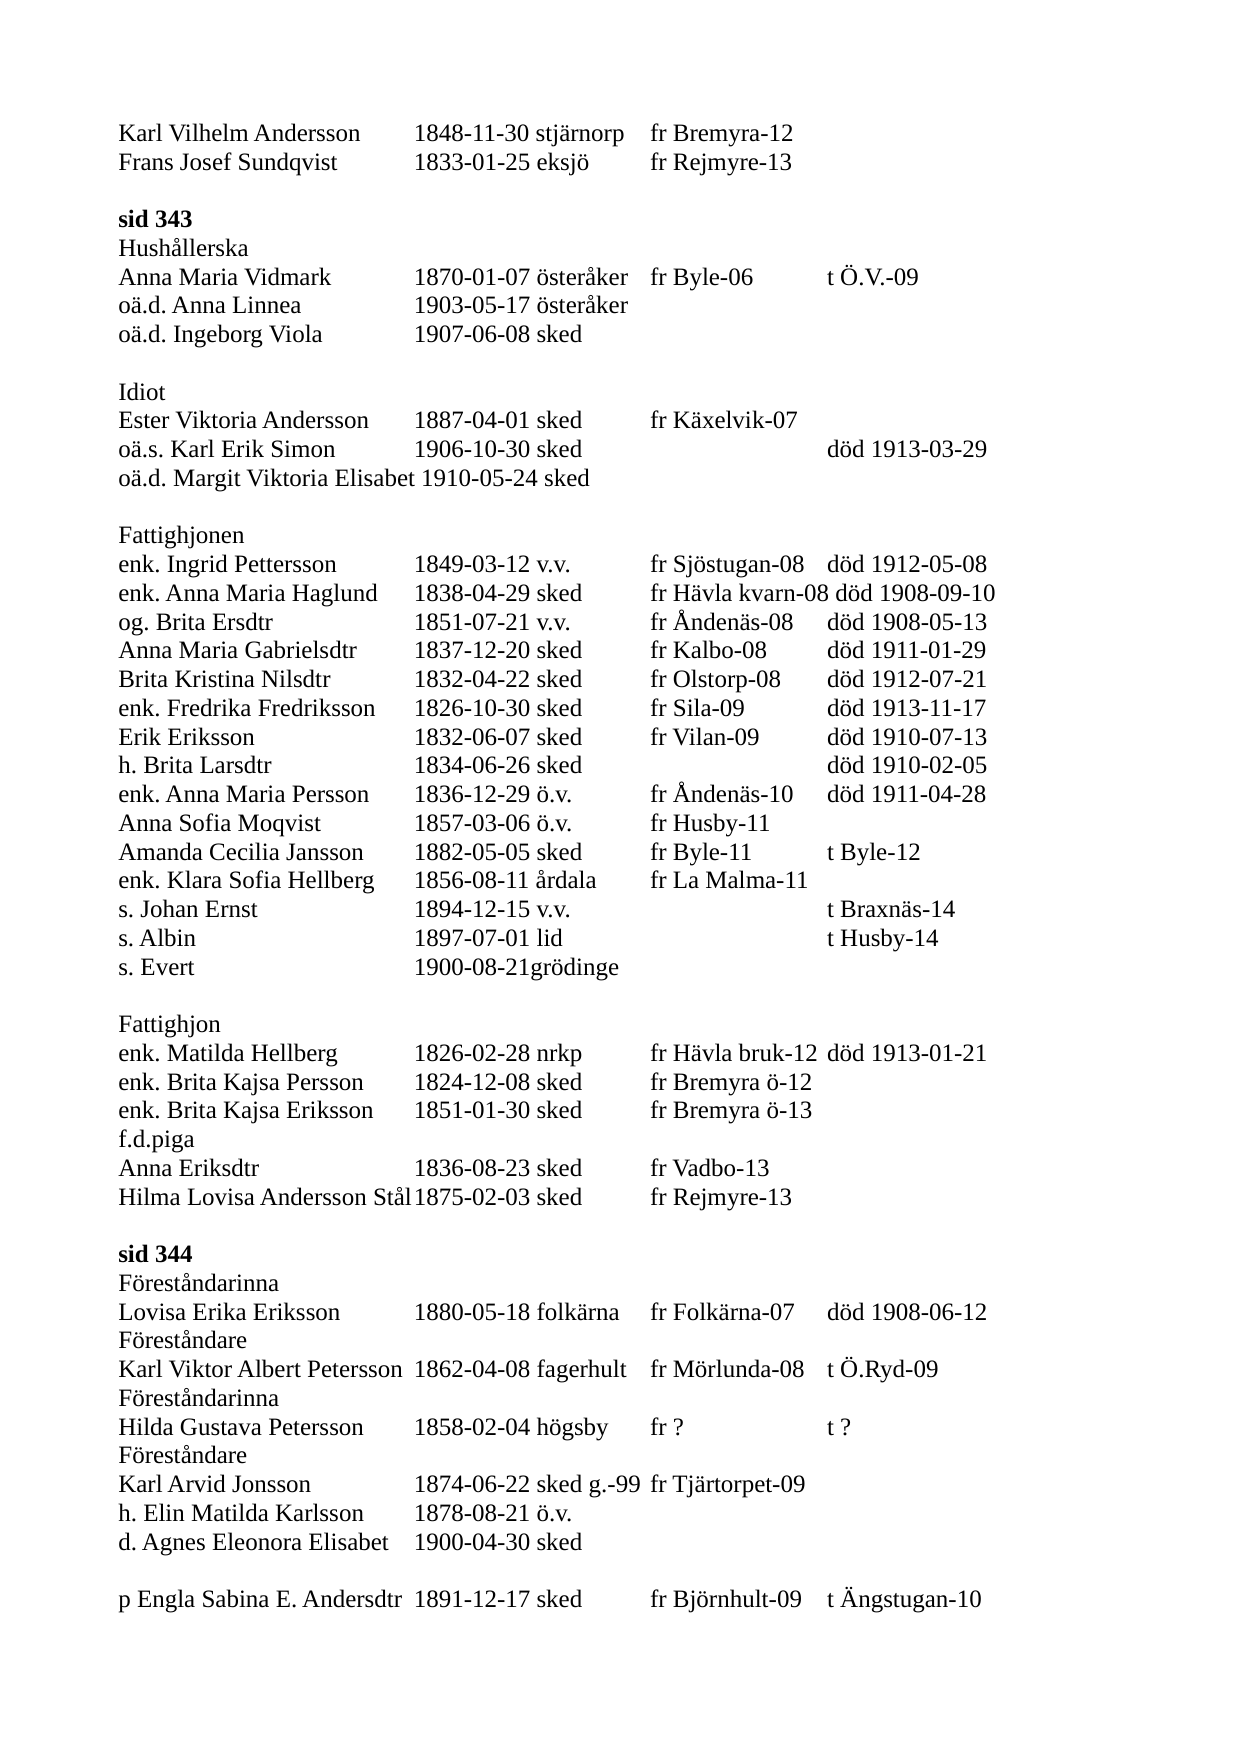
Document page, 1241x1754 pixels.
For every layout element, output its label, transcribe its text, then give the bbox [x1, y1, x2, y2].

text f.d.piga [118, 1124, 1122, 1153]
text enk. Anna Maria Haglund 1838-04-29 sked fr Hävla kvarn-08 död 1908-09-10 [118, 578, 1122, 607]
text enk. Anna Maria Persson 1836-12-29 ö.v. fr Åndenäs-10 död 1911-04-28 [118, 779, 1122, 808]
text s. Albin 1897-07-01 lid t Husby-14 [118, 923, 1122, 952]
text og. Brita Ersdtr 1851-07-21 v.v. fr Åndenäs-08 död 1908-05-13 [118, 607, 1122, 636]
text enk. Ingrid Pettersson 1849-03-12 v.v. fr Sjöstugan-08 död 1912-05-08 [118, 549, 1122, 578]
text Fattighjon [118, 1009, 1122, 1038]
text Lovisa Erika Eriksson 1880-05-18 folkärna fr Folkärna-07 död 1908-06-12 [118, 1297, 1122, 1326]
text enk. Klara Sofia Hellberg 1856-08-11 årdala fr La Malma-11 [118, 866, 1122, 894]
text sid 343 [118, 204, 1122, 233]
text h. Brita Larsdtr 1834-06-26 sked död 1910-02-05 [118, 751, 1122, 779]
text s. Evert 1900-08-21grödinge [118, 952, 1122, 981]
text p Engla Sabina E. Andersdtr 1891-12-17 sked fr Björnhult-09 t Ängstugan-10 [118, 1584, 1122, 1613]
text Hushållerska [118, 233, 1122, 262]
text Föreståndare [118, 1326, 1122, 1354]
text Anna Maria Gabrielsdtr 1837-12-20 sked fr Kalbo-08 död 1911-01-29 [118, 636, 1122, 664]
text h. Elin Matilda Karlsson 1878-08-21 ö.v. [118, 1498, 1122, 1527]
text enk. Brita Kajsa Eriksson 1851-01-30 sked fr Bremyra ö-13 [118, 1096, 1122, 1124]
text Anna Eriksdtr 1836-08-23 sked fr Vadbo-13 [118, 1153, 1122, 1182]
text Föreståndarinna [118, 1268, 1122, 1297]
text sid 344 [118, 1239, 1122, 1268]
text Idiot [118, 377, 1122, 406]
text oä.d. Margit Viktoria Elisabet 1910-05-24 sked [118, 463, 1122, 492]
text Karl Viktor Albert Petersson 1862-04-08 fagerhult fr Mörlunda-08 t Ö.Ryd-09 [118, 1354, 1122, 1383]
text Frans Josef Sundqvist 1833-01-25 eksjö fr Rejmyre-13 [118, 147, 1122, 176]
text Hilda Gustava Petersson 1858-02-04 högsby fr ? t ? [118, 1412, 1122, 1441]
text Ester Viktoria Andersson 1887-04-01 sked fr Käxelvik-07 [118, 406, 1122, 434]
text enk. Brita Kajsa Persson 1824-12-08 sked fr Bremyra ö-12 [118, 1067, 1122, 1096]
text Föreståndare [118, 1441, 1122, 1469]
text Karl Vilhelm Andersson 1848-11-30 stjärnorp fr Bremyra-12 [118, 118, 1122, 147]
text Erik Eriksson 1832-06-07 sked fr Vilan-09 död 1910-07-13 [118, 722, 1122, 751]
text d. Agnes Eleonora Elisabet 1900-04-30 sked [118, 1527, 1122, 1556]
text Hilma Lovisa Andersson Stål 1875-02-03 sked fr Rejmyre-13 [118, 1182, 1122, 1211]
text Föreståndarinna [118, 1383, 1122, 1412]
text Brita Kristina Nilsdtr 1832-04-22 sked fr Olstorp-08 död 1912-07-21 [118, 664, 1122, 693]
text oä.s. Karl Erik Simon 1906-10-30 sked död 1913-03-29 [118, 434, 1122, 463]
text Anna Sofia Moqvist 1857-03-06 ö.v. fr Husby-11 [118, 808, 1122, 837]
text oä.d. Anna Linnea 1903-05-17 österåker [118, 291, 1122, 319]
text enk. Matilda Hellberg 1826-02-28 nrkp fr Hävla bruk-12 död 1913-01-21 [118, 1038, 1122, 1067]
text oä.d. Ingeborg Viola 1907-06-08 sked [118, 319, 1122, 348]
text Karl Arvid Jonsson 1874-06-22 sked g.-99 fr Tjärtorpet-09 [118, 1469, 1122, 1498]
text enk. Fredrika Fredriksson 1826-10-30 sked fr Sila-09 död 1913-11-17 [118, 693, 1122, 722]
text Anna Maria Vidmark 1870-01-07 österåker fr Byle-06 t Ö.V.-09 [118, 262, 1122, 291]
text Amanda Cecilia Jansson 1882-05-05 sked fr Byle-11 t Byle-12 [118, 837, 1122, 866]
text s. Johan Ernst 1894-12-15 v.v. t Braxnäs-14 [118, 894, 1122, 923]
text Fattighjonen [118, 521, 1122, 549]
